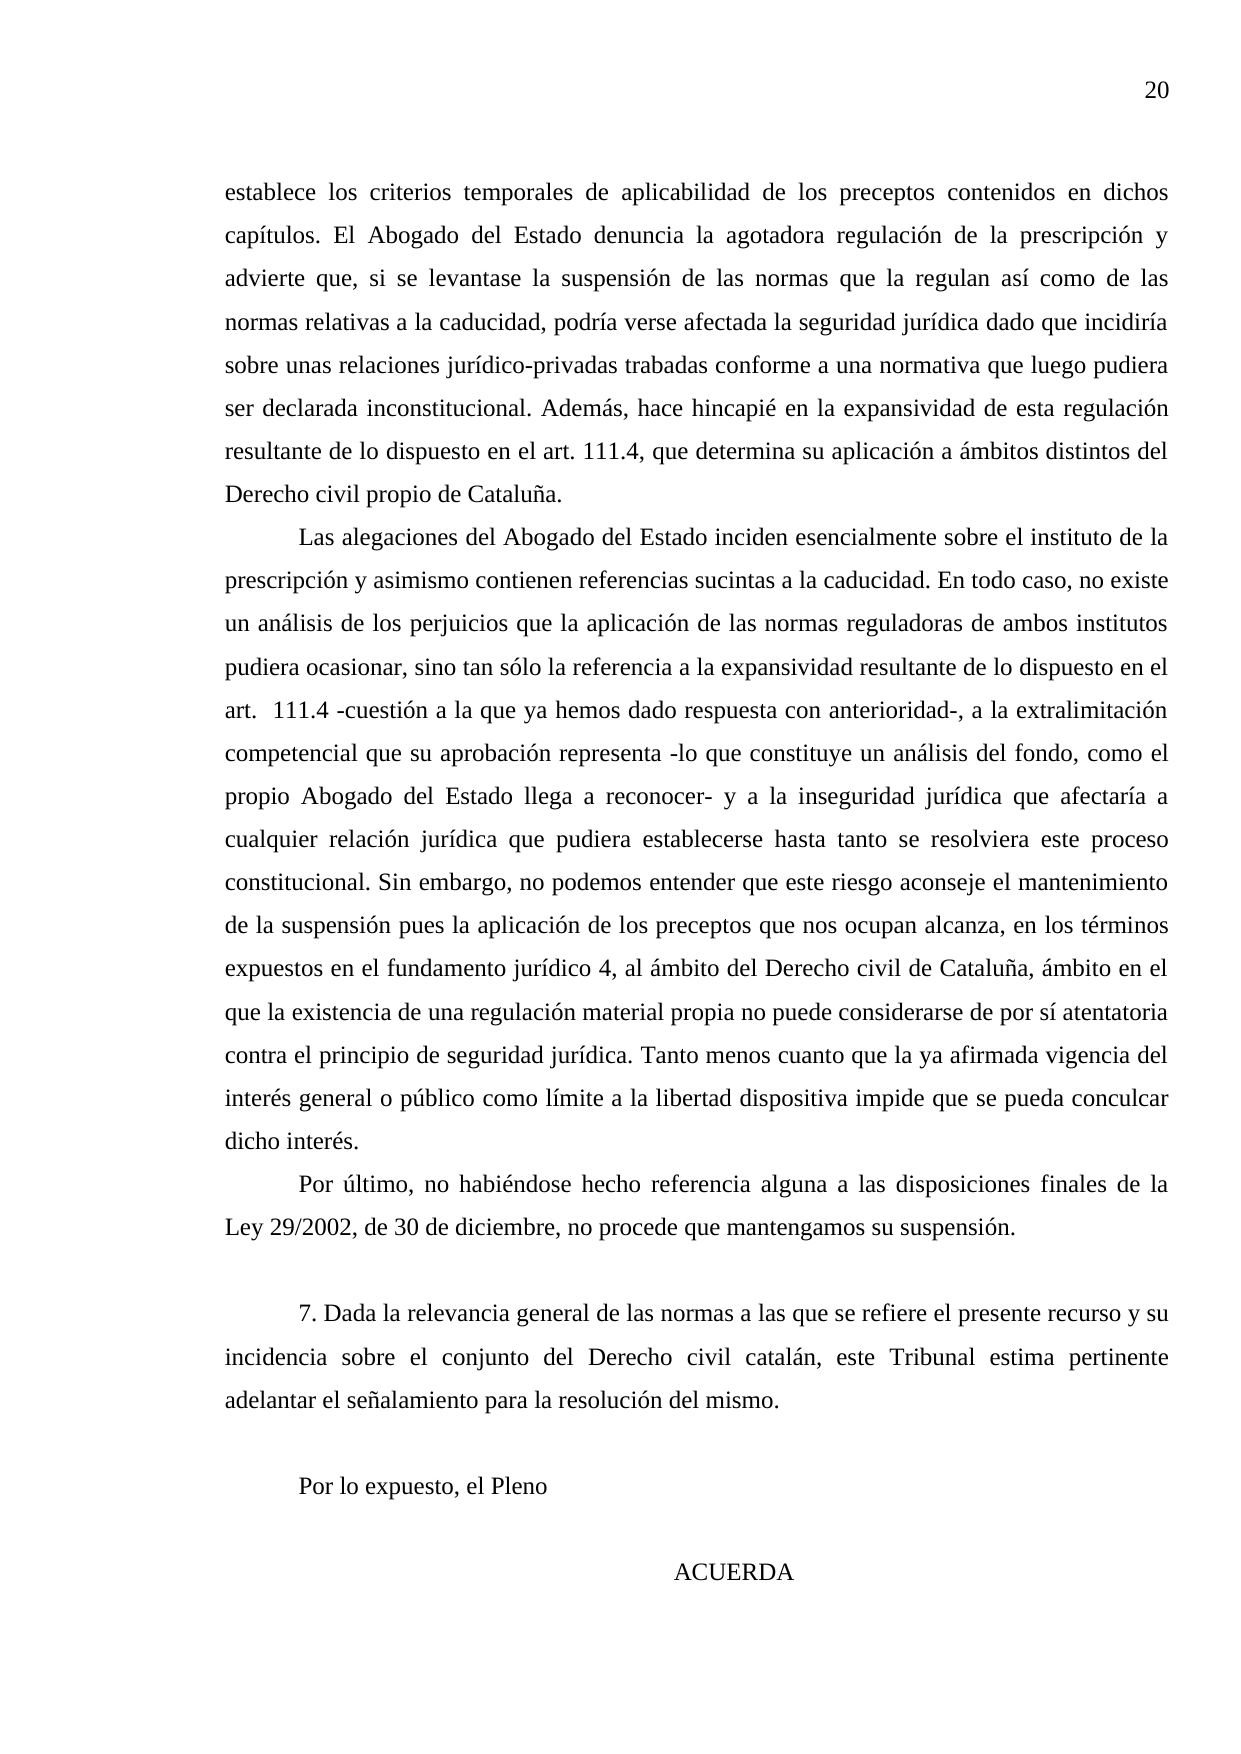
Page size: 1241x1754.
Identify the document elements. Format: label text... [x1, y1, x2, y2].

text ACUERDA [224, 1557, 1169, 1586]
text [224, 177, 1169, 508]
text Por último, no habiéndose hecho referencia alguna a las disposiciones finales de la Ley 29/2002, de 30 de diciembre, no procede que mantengamos su suspensión. [224, 1169, 1169, 1241]
text Por lo expuesto, el Pleno [224, 1471, 1169, 1500]
text 7. Dada la relevancia general de las normas a las que se refiere el presente recurso y su incidencia sobre el conjunto del Derecho civil catalán, este Tribunal estima pertinente adelantar el señalamiento para la resolución del mismo. [224, 1298, 1169, 1413]
text Las alegaciones del Abogado del Estado inciden esencialmente sobre el instituto de la prescripción y asimismo contienen referencias sucintas a la caducidad. En todo caso, no existe un análisis de los perjuicios que la aplicación de las normas reguladoras de ambos institutos pudiera ocasionar, sino tan sólo la referencia a la expansividad resultante de lo dispuesto en el art. 111.4 -cuestión a la que ya hemos dado respuesta con anterioridad-, a la extralimitación competencial que su aprobación representa -lo que constituye un análisis del fondo, como el propio Abogado del Estado llega a reconocer- y a la inseguridad jurídica que afectaría a cualquier relación jurídica que pudiera establecerse hasta tanto se resolviera este proceso constitucional. Sin embargo, no podemos entender que este riesgo aconseje el mantenimiento de la suspensión pues la aplicación de los preceptos que nos ocupan alcanza, en los términos expuestos en el fundamento jurídico 4, al ámbito del Derecho civil de Cataluña, ámbito en el que la existencia de una regulación material propia no puede considerarse de por sí atentatoria contra el principio de seguridad jurídica. Tanto menos cuanto que la ya afirmada vigencia del interés general o público como límite a la libertad dispositiva impide que se pueda conculcar dicho interés. [224, 522, 1169, 1155]
